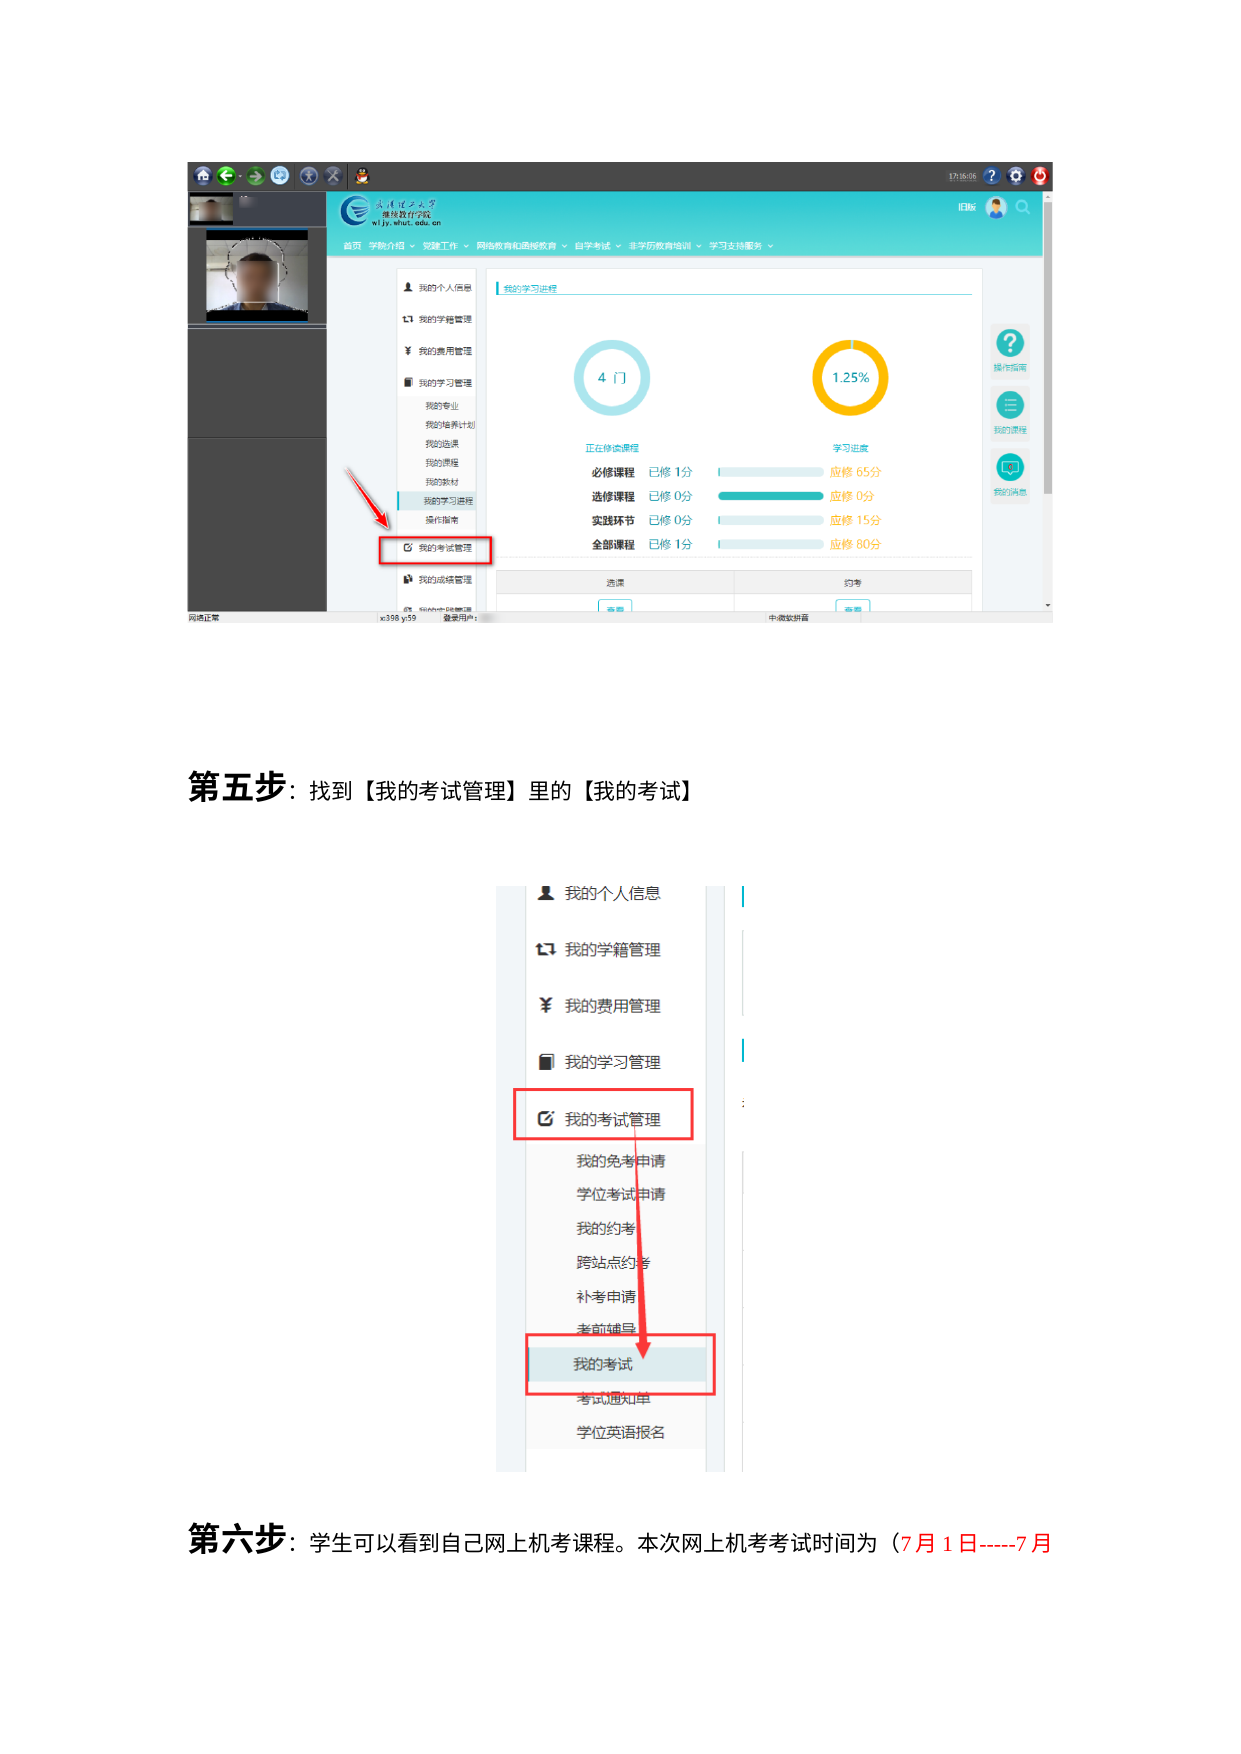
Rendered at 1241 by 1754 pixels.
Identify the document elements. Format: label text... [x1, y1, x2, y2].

picture [187, 162, 1053, 623]
picture [496, 886, 744, 1472]
text 第五步：找到【我的考试管理】里的【我的考试】 [187, 752, 1053, 817]
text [187, 1504, 1053, 1569]
